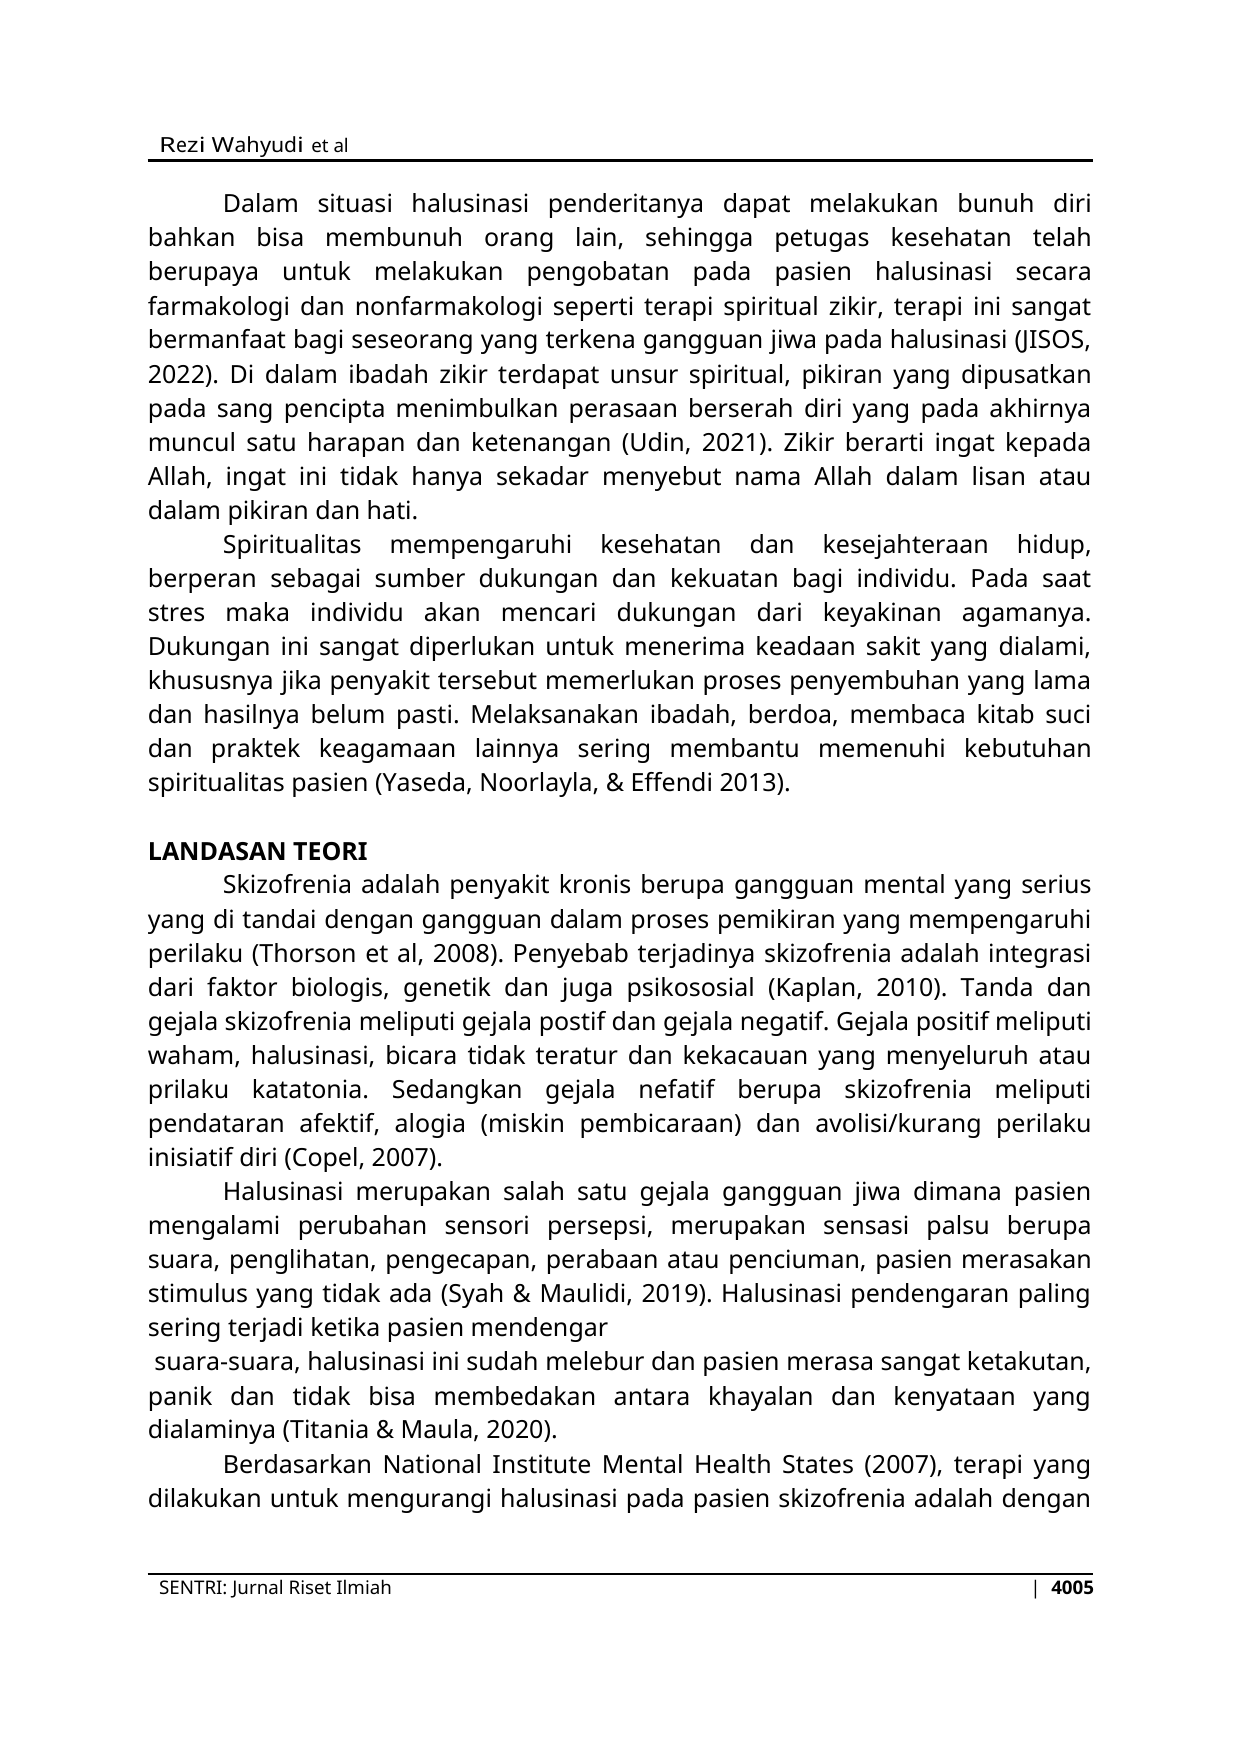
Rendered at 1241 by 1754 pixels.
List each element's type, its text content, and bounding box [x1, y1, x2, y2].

text Skizofrenia adalah penyakit kronis berupa gangguan mental yang serius yang di tandai dengan gangguan dalam proses pemikiran yang mempengaruhi perilaku (Thorson et al, 2008). Penyebab terjadinya skizofrenia adalah integrasi dari faktor biologis, genetik dan juga psikososial (Kaplan, 2010). Tanda dan gejala skizofrenia meliputi gejala postif dan gejala negatif. Gejala positif meliputi waham, halusinasi, bicara tidak teratur dan kekacauan yang menyeluruh atau prilaku katatonia. Sedangkan gejala nefatif berupa skizofrenia meliputi pendataran afektif, alogia (miskin pembicaraan) dan avolisi/kurang perilaku inisiatif diri (Copel, 2007). [148, 867, 1092, 1174]
text LANDASAN TEORI [148, 833, 1092, 867]
text Spiritualitas mempengaruhi kesehatan dan kesejahteraan hidup, berperan sebagai sumber dukungan dan kekuatan bagi individu. Pada saat stres maka individu akan mencari dukungan dari keyakinan agamanya. Dukungan ini sangat diperlukan untuk menerima keadaan sakit yang dialami, khususnya jika penyakit tersebut memerlukan proses penyembuhan yang lama dan hasilnya belum pasti. Melaksanakan ibadah, berdoa, membaca kitab suci dan praktek keagamaan lainnya sering membantu memenuhi kebutuhan spiritualitas pasien (Yaseda, Noorlayla, & Effendi 2013). [148, 527, 1092, 799]
text Halusinasi merupakan salah satu gejala gangguan jiwa dimana pasien mengalami perubahan sensori persepsi, merupakan sensasi palsu berupa suara, penglihatan, pengecapan, perabaan atau penciuman, pasien merasakan stimulus yang tidak ada (Syah & Maulidi, 2019). Halusinasi pendengaran paling sering terjadi ketika pasien mendengar [148, 1174, 1092, 1344]
text Dalam situasi halusinasi penderitanya dapat melakukan bunuh diri bahkan bisa membunuh orang lain, sehingga petugas kesehatan telah berupaya untuk melakukan pengobatan pada pasien halusinasi secara farmakologi dan nonfarmakologi seperti terapi spiritual zikir, terapi ini sangat bermanfaat bagi seseorang yang terkena gangguan jiwa pada halusinasi (JISOS, 2022). Di dalam ibadah zikir terdapat unsur spiritual, pikiran yang dipusatkan pada sang pencipta menimbulkan perasaan berserah diri yang pada akhirnya muncul satu harapan dan ketenangan (Udin, 2021). Zikir berarti ingat kepada Allah, ingat ini tidak hanya sekadar menyebut nama Allah dalam lisan atau dalam pikiran dan hati. [148, 186, 1092, 527]
text suara-suara, halusinasi ini sudah melebur dan pasien merasa sangat ketakutan, panik dan tidak bisa membedakan antara khayalan dan kenyataan yang dialaminya (Titania & Maula, 2020). [148, 1344, 1092, 1446]
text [148, 1446, 1092, 1514]
